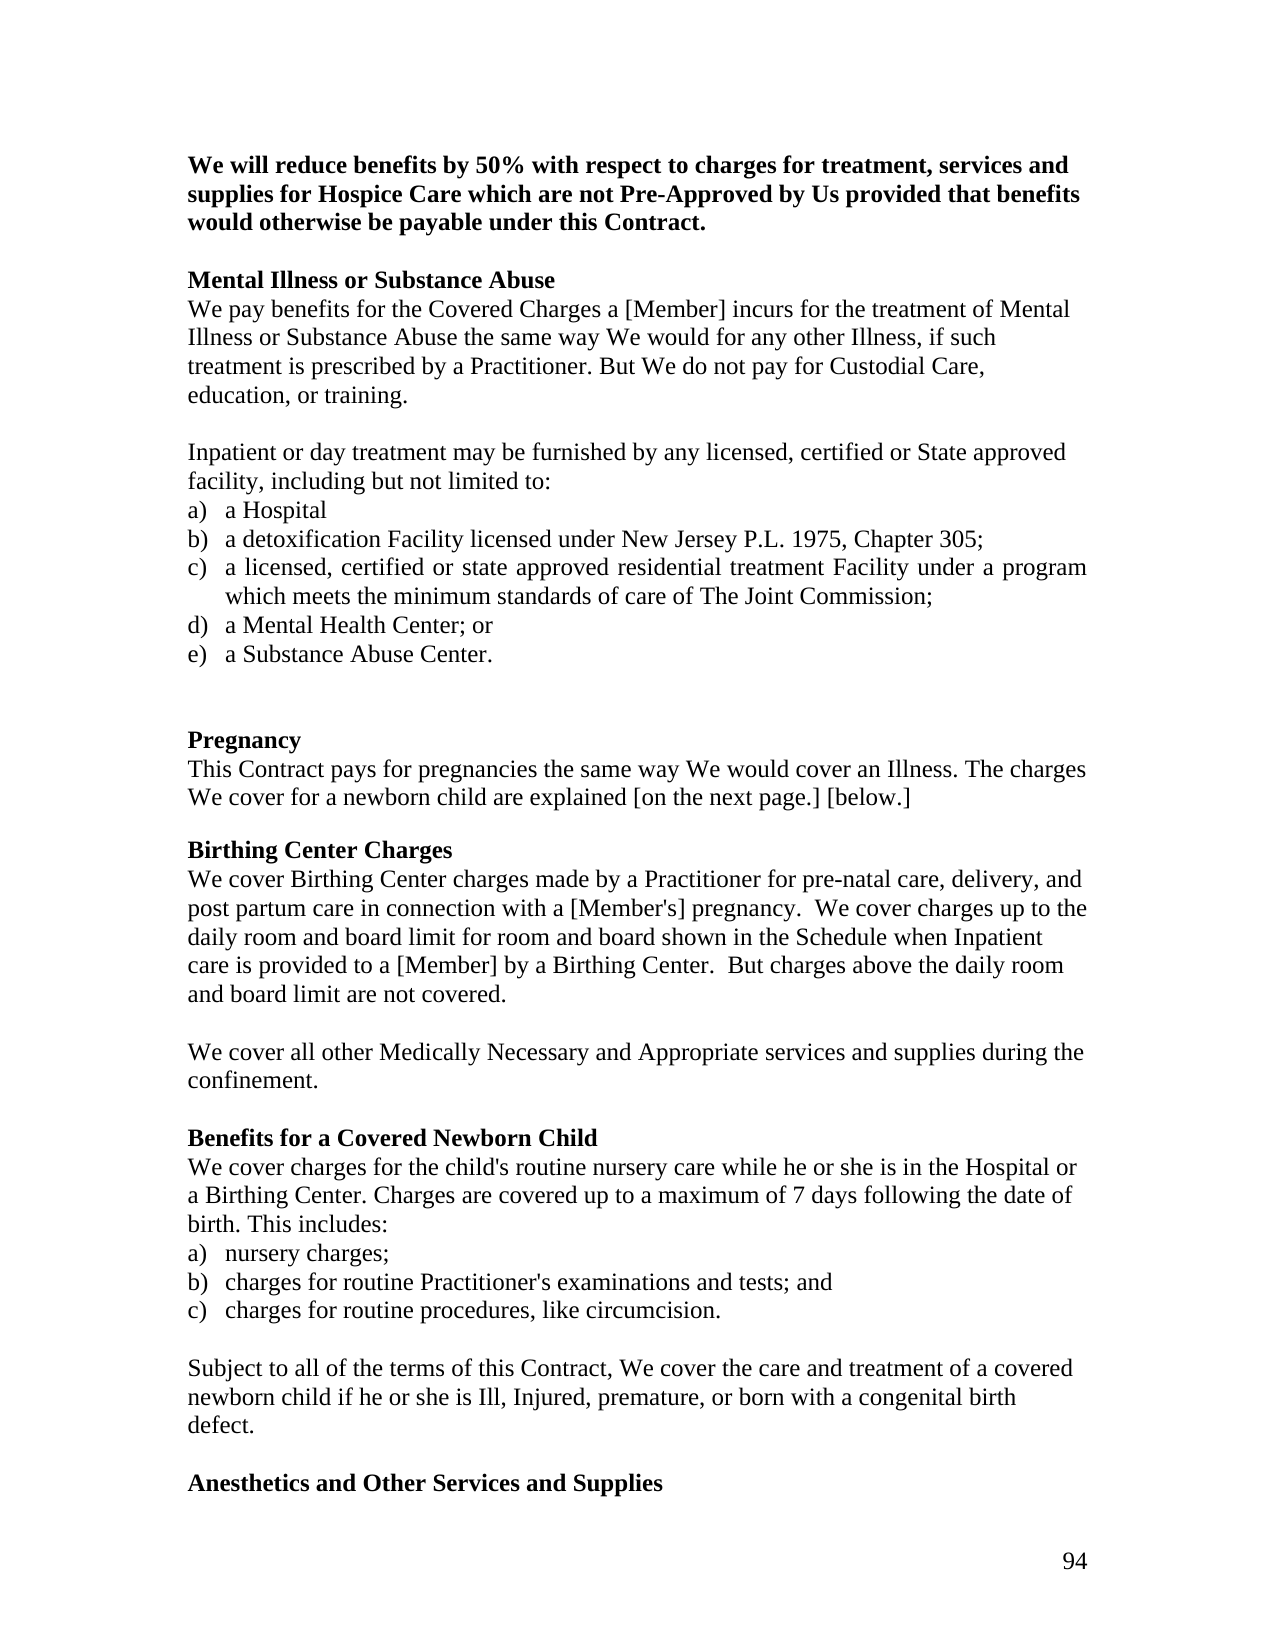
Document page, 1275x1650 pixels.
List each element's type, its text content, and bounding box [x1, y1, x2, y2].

list charges for routine Practitioner's examinations and tests; and [187, 1267, 1087, 1295]
list a Hospital [187, 495, 1087, 524]
text We cover all other Medically Necessary and Appropriate services and supplies during the confinement. [187, 1037, 1087, 1094]
list a Mental ; or [187, 610, 1087, 639]
text This Contract pays for pregnancies the same way We would cover an Illness. The charges We cover for a newborn child are explained [on the next page.] [below.] [187, 754, 1087, 811]
list a licensed, certified or state approved residential treatment Facility under a program which meets the minimum standards of care of The Joint Commission; [187, 552, 1087, 610]
text We cover charges for the child's routine nursery care while he or she is in the Hospital or a Birthing Center. Charges are covered up to a maximum of 7 days following the date of birth. This includes: [187, 1152, 1087, 1238]
text Benefits for a Covered Newborn Child [187, 1123, 1087, 1152]
text Mental Illness or Substance Abuse [187, 265, 1087, 294]
text Inpatient or day treatment may be furnished by any licensed, certified or State approved facility, including but not limited to: [187, 437, 1087, 495]
list charges for routine procedures, like circumcision. [187, 1295, 1087, 1324]
text We pay benefits for the Covered Charges a [Member] incurs for the treatment of Mental Illness or Substance Abuse the same way We would for any other Illness, if such treatment is prescribed by a Practitioner. But We do not pay for Custodial Care, education, or training. [187, 294, 1087, 409]
list a . [187, 639, 1087, 667]
list a detoxification Facility licensed under New Jersey P.L. 1975, Chapter 305; [187, 524, 1087, 552]
text Pregnancy [187, 725, 1087, 754]
text We cover Birthing Center charges made by a Practitioner for pre-natal care, delivery, and post partum care in connection with a [Member's] pregnancy. We cover charges up to the daily room and board limit for room and board shown in the Schedule when Inpatient care is provided to a [Member] by a Birthing Center. But charges above the daily room and board limit are not covered. [187, 864, 1087, 1008]
list nursery charges; [187, 1238, 1087, 1267]
text Birthing Center Charges [187, 835, 1087, 864]
text Subject to all of the terms of this Contract, We cover the care and treatment of a covered newborn child if he or she is Ill, Injured, premature, or born with a congenital birth defect. [187, 1353, 1087, 1439]
text Anesthetics and Other Services and Supplies [187, 1468, 1087, 1497]
text We will reduce benefits by 50% with respect to charges for treatment, services and supplies for Hospice Care which are not Pre-Approved by Us provided that benefits would otherwise be payable under this Contract. [187, 150, 1087, 236]
